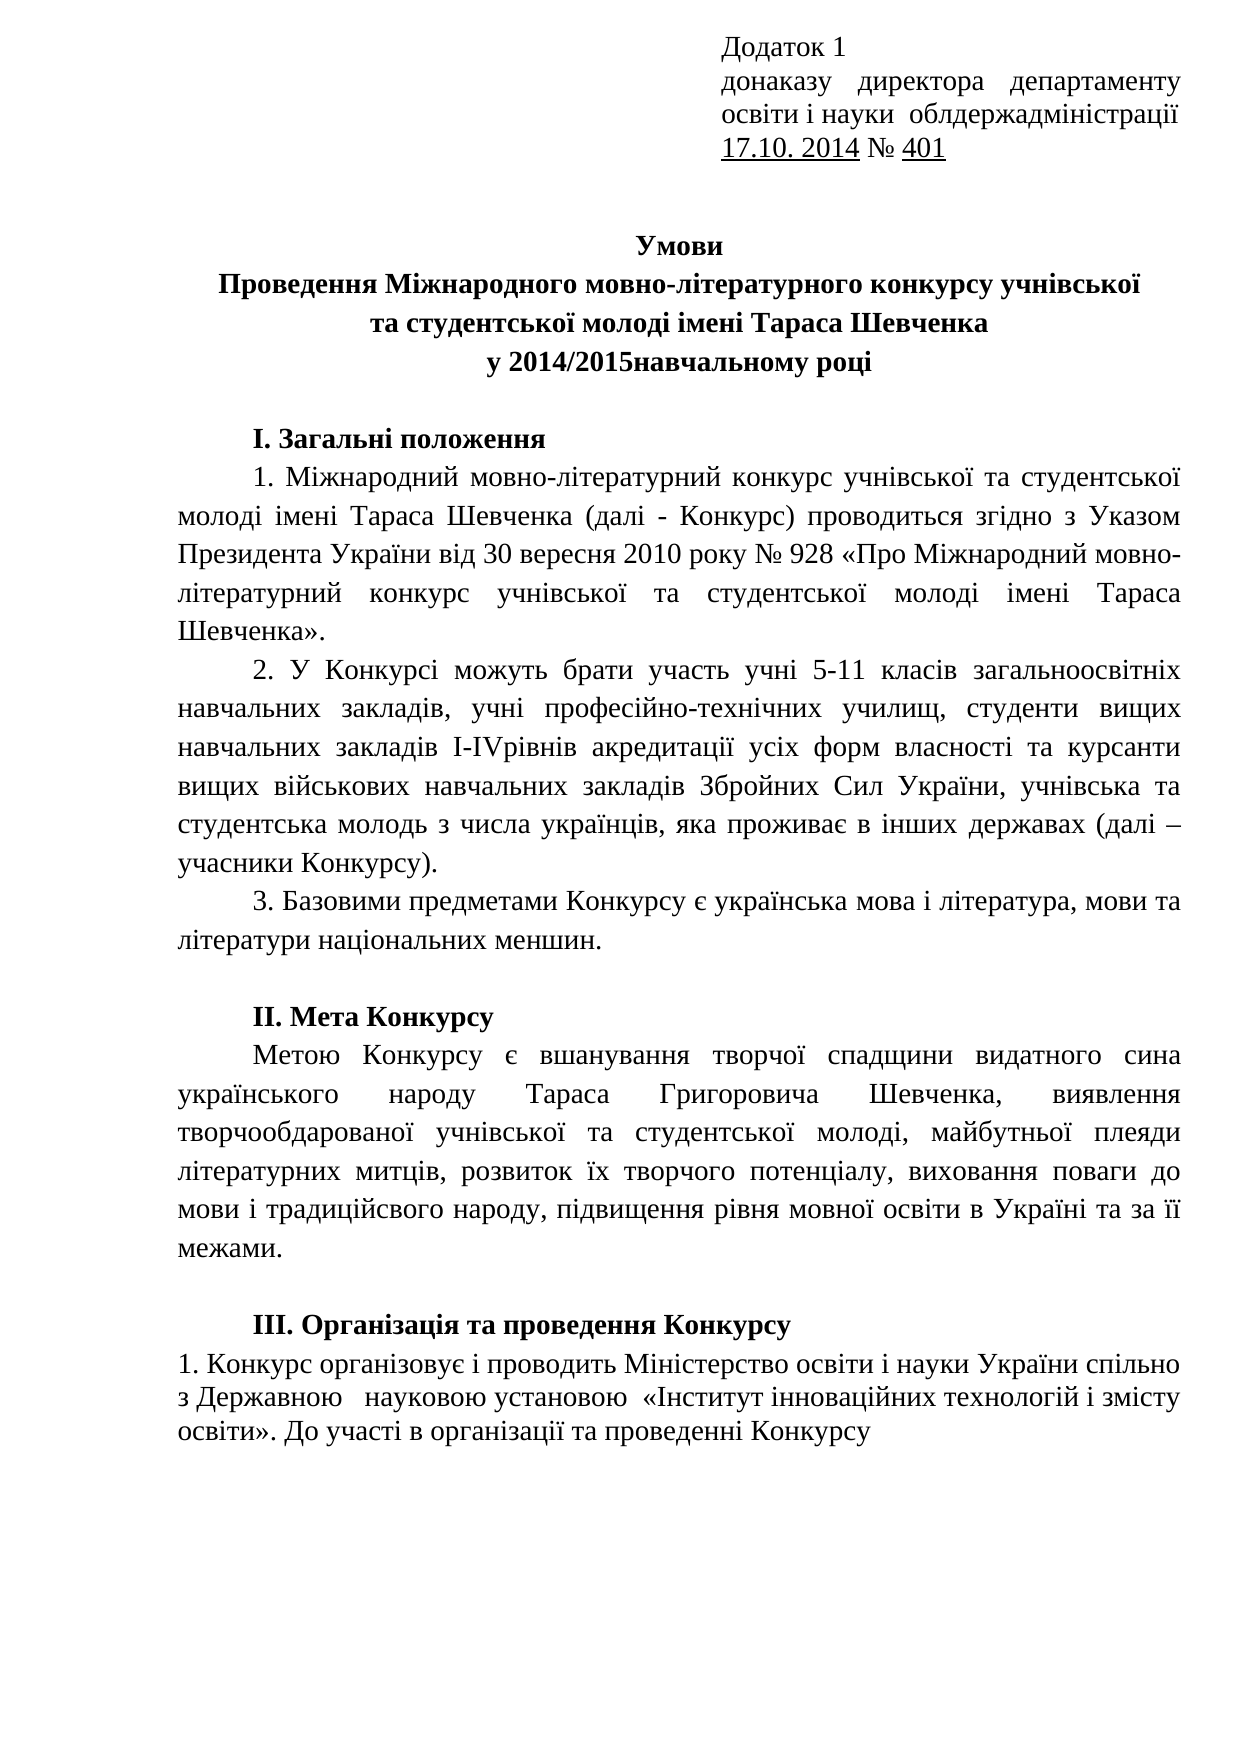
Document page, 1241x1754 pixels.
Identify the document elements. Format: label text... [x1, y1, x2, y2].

text Умови [118, 228, 1181, 262]
text Метою Конкурсу є вшанування творчої спадщини видатного сина українського народу Тараса Григоровича Шевченка, виявлення творчообдарованої учнівської та студентської молоді, майбутньої плеяди літературних митців, розвиток їх творчого потенціалу, виховання поваги до мови і традиційсвого народу, підвищення рівня мовної освіти в Україні та за її межами. [177, 1037, 1181, 1264]
text 17.10. 2014 № 401 [177, 130, 1181, 164]
text Додаток 1 [271, 29, 1181, 63]
text Проведення Міжнародного мовно-літературного конкурсу учнівської [118, 267, 1181, 300]
text 1. Міжнародний мовно-літературний конкурс учнівської та студентської молоді імені Тараса Шевченка (далі - Конкурс) проводиться згідно з Указом Президента України від 30 вересня 2010 року № 928 «Про Міжнародний мовно-літературний конкурс учнівської та студентської молоді імені Тараса Шевченка». [177, 459, 1181, 647]
text та студентської молоді імені Тараса Шевченка [118, 305, 1181, 339]
text 3. Базовими предметами Конкурсу є українська мова і література, мови та літератури національних меншин. [177, 883, 1181, 955]
text 1. Конкурс організовує і проводить Міністерство освіти і науки України спільно з Державною науковою установою «Інститут інноваційних технологій і змісту освіти». До участі в організації та проведенні Конкурсу [177, 1346, 1181, 1446]
text у 2014/2015навчальному році [118, 344, 1181, 377]
text ІІ. Мета Конкурсу [177, 999, 1181, 1032]
text 2. У Конкурсі можуть брати участь учні 5-11 класів загальноосвітніх навчальних закладів, учні професійно-технічних училищ, студенти вищих навчальних закладів І-ІVрівнів акредитації усіх форм власності та курсанти вищих військових навчальних закладів Збройних Сил України, учнівська та студентська молодь з числа українців, яка проживає в інших державах (далі – учасники Конкурсу). [177, 652, 1181, 878]
text ІІІ. Організація та проведення Конкурсу [177, 1307, 1181, 1341]
text І. Загальні положення [177, 421, 1181, 454]
text донаказу директора департаменту освіти і науки облдержадміністрації [721, 63, 1181, 130]
